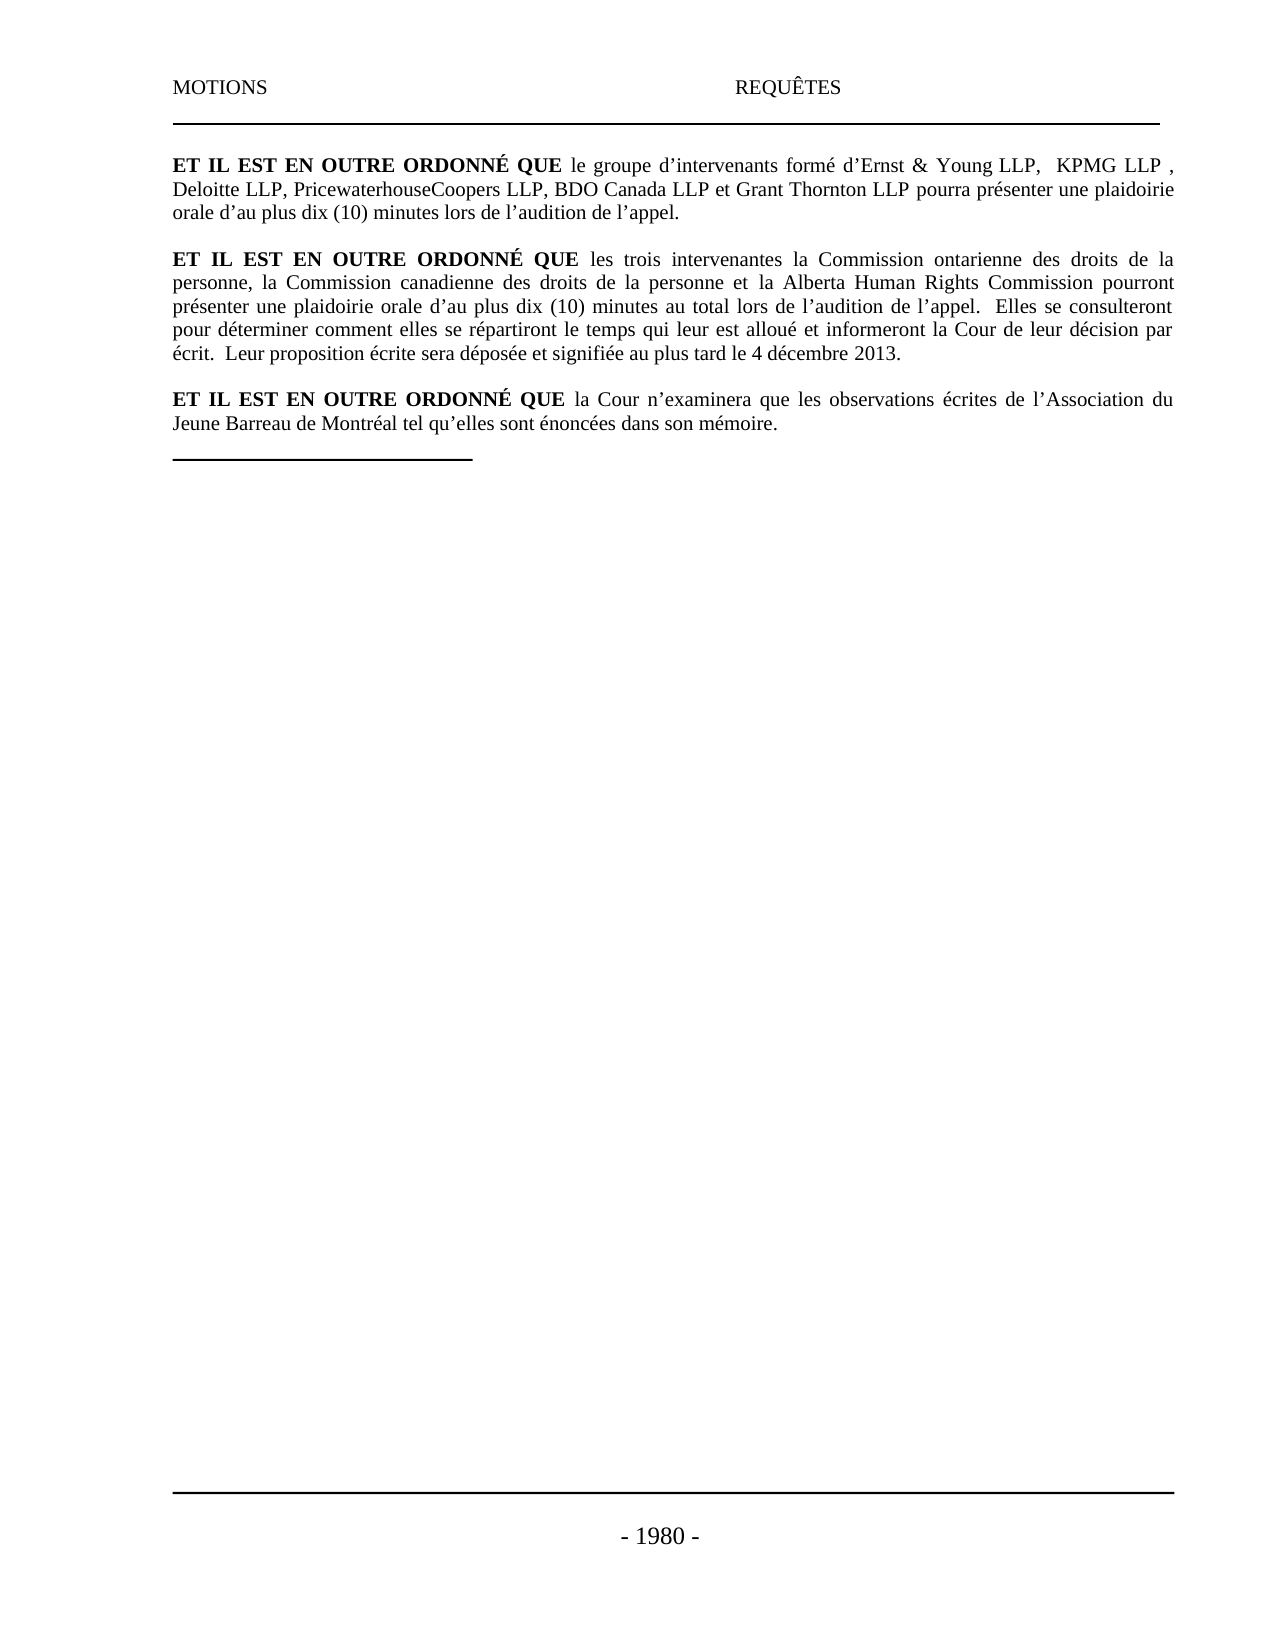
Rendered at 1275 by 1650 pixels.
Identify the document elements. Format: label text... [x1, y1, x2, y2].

text ET IL EST EN OUTRE ORDONNÉ QUE la Cour n’examinera que les observations écrites de l’Association du Jeune Barreau de Montréal tel qu’elles sont énoncées dans son mémoire. [172, 388, 1174, 435]
text ET IL EST EN OUTRE ORDONNÉ QUE les trois intervenantes la Commission ontarienne des droits de la personne, la Commission canadienne des droits de la personne et la Alberta Human Rights Commission pourront présenter une plaidoirie orale d’au plus dix (10) minutes au total lors de l’audition de l’appel. Elles se consulteront pour déterminer comment elles se répartiront le temps qui leur est alloué et informeront la Cour de leur décision par écrit. Leur proposition écrite sera déposée et signifiée au plus tard le 4 décembre 2013. [172, 247, 1174, 364]
text ET IL EST EN OUTRE ORDONNÉ QUE le groupe d’intervenants formé d’Ernst & Young LLP, KPMG LLP , Deloitte LLP, PricewaterhouseCoopers LLP, BDO Canada LLP et Grant Thornton LLP pourra présenter une plaidoirie orale d’au plus dix (10) minutes lors de l’audition de l’appel. [172, 154, 1174, 224]
